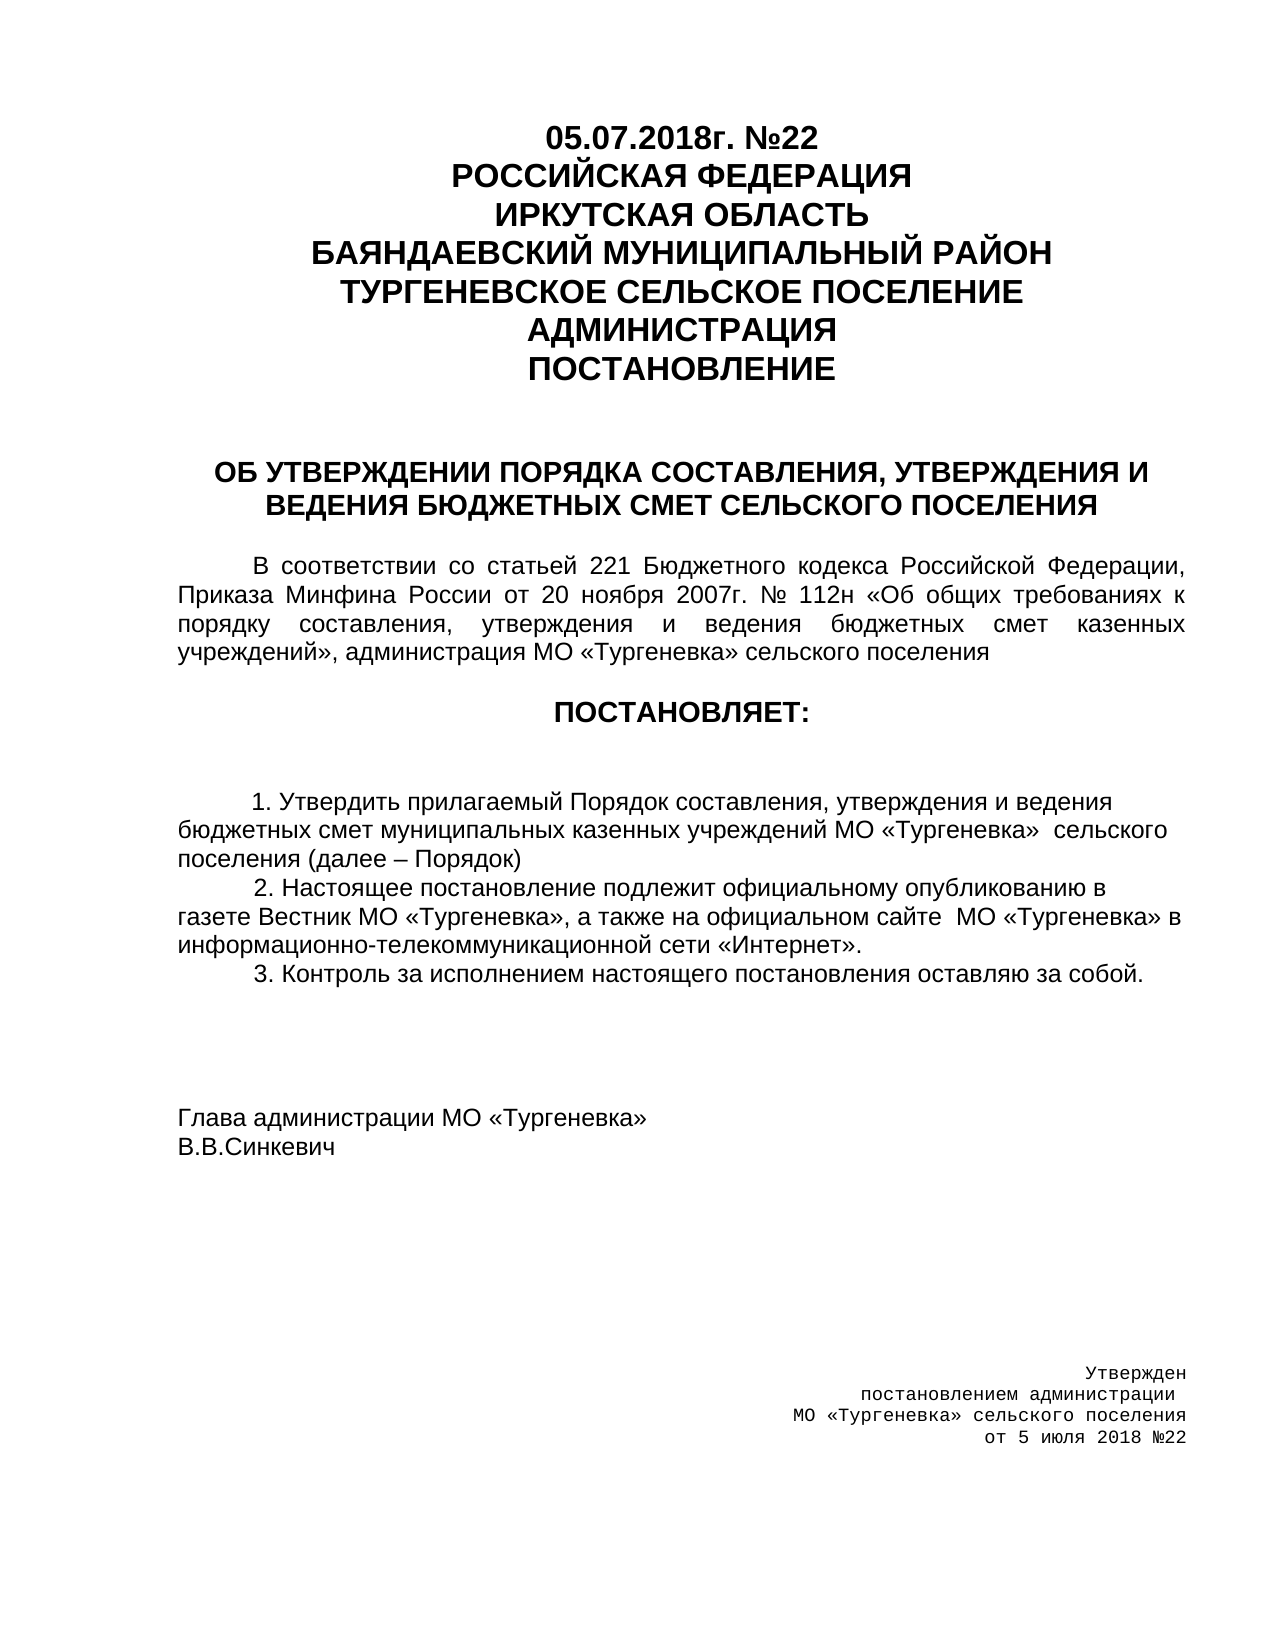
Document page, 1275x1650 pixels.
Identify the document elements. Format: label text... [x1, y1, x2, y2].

text 05.07.2018г. №22 [133, 118, 1186, 157]
text 1. Утвердить прилагаемый Порядок составления, утверждения и ведения бюджетных смет муниципальных казенных учреждений МО «Тургеневка» сельского поселения (далее – Порядок) 2. Настоящее постановление подлежит официальному опубликованию в газете Вестник МО «Тургеневка», а также на официальном сайте МО «Тургеневка» в информационно-телекоммуникационной сети «Интернет». 3. Контроль за исполнением настоящего постановления оставляю за собой. [177, 787, 1186, 988]
text Утвержден постановлением администрации МО «Тургеневка» сельского поселения от 5 июля 2018 №22 [177, 1364, 1186, 1449]
text В соответствии со статьей 221 Бюджетного кодекса Российской Федерации, Приказа Минфина России от 20 ноября 2007г. № 112н «Об общих требованиях к порядку составления, утверждения и ведения бюджетных смет казенных учреждений», администрация МО «Тургеневка» сельского поселения [177, 551, 1186, 666]
text АДМИНИСТРАЦИЯ [177, 310, 1186, 349]
text ИРКУТСКАЯ ОБЛАСТЬ [177, 195, 1186, 233]
text ОБ УТВЕРЖДЕНИИ ПОРЯДКА СОСТАВЛЕНИЯ, УТВЕРЖДЕНИЯ И ВЕДЕНИЯ БЮДЖЕТНЫХ СМЕТ СЕЛЬСКОГО ПОСЕЛЕНИЯ [177, 455, 1186, 522]
text ПОСТАНОВЛЯЕТ: [177, 695, 1186, 757]
text В.В.Синкевич [177, 1132, 1186, 1161]
text ПОСТАНОВЛЕНИЕ [177, 349, 1186, 387]
text ТУРГЕНЕВСКОЕ СЕЛЬСКОЕ ПОСЕЛЕНИЕ [177, 272, 1186, 310]
text Глава администрации МО «Тургеневка» [177, 1074, 1186, 1132]
text РОССИЙСКАЯ ФЕДЕРАЦИЯ [177, 157, 1186, 195]
text БАЯНДАЕВСКИЙ МУНИЦИПАЛЬНЫЙ РАЙОН [177, 233, 1186, 272]
